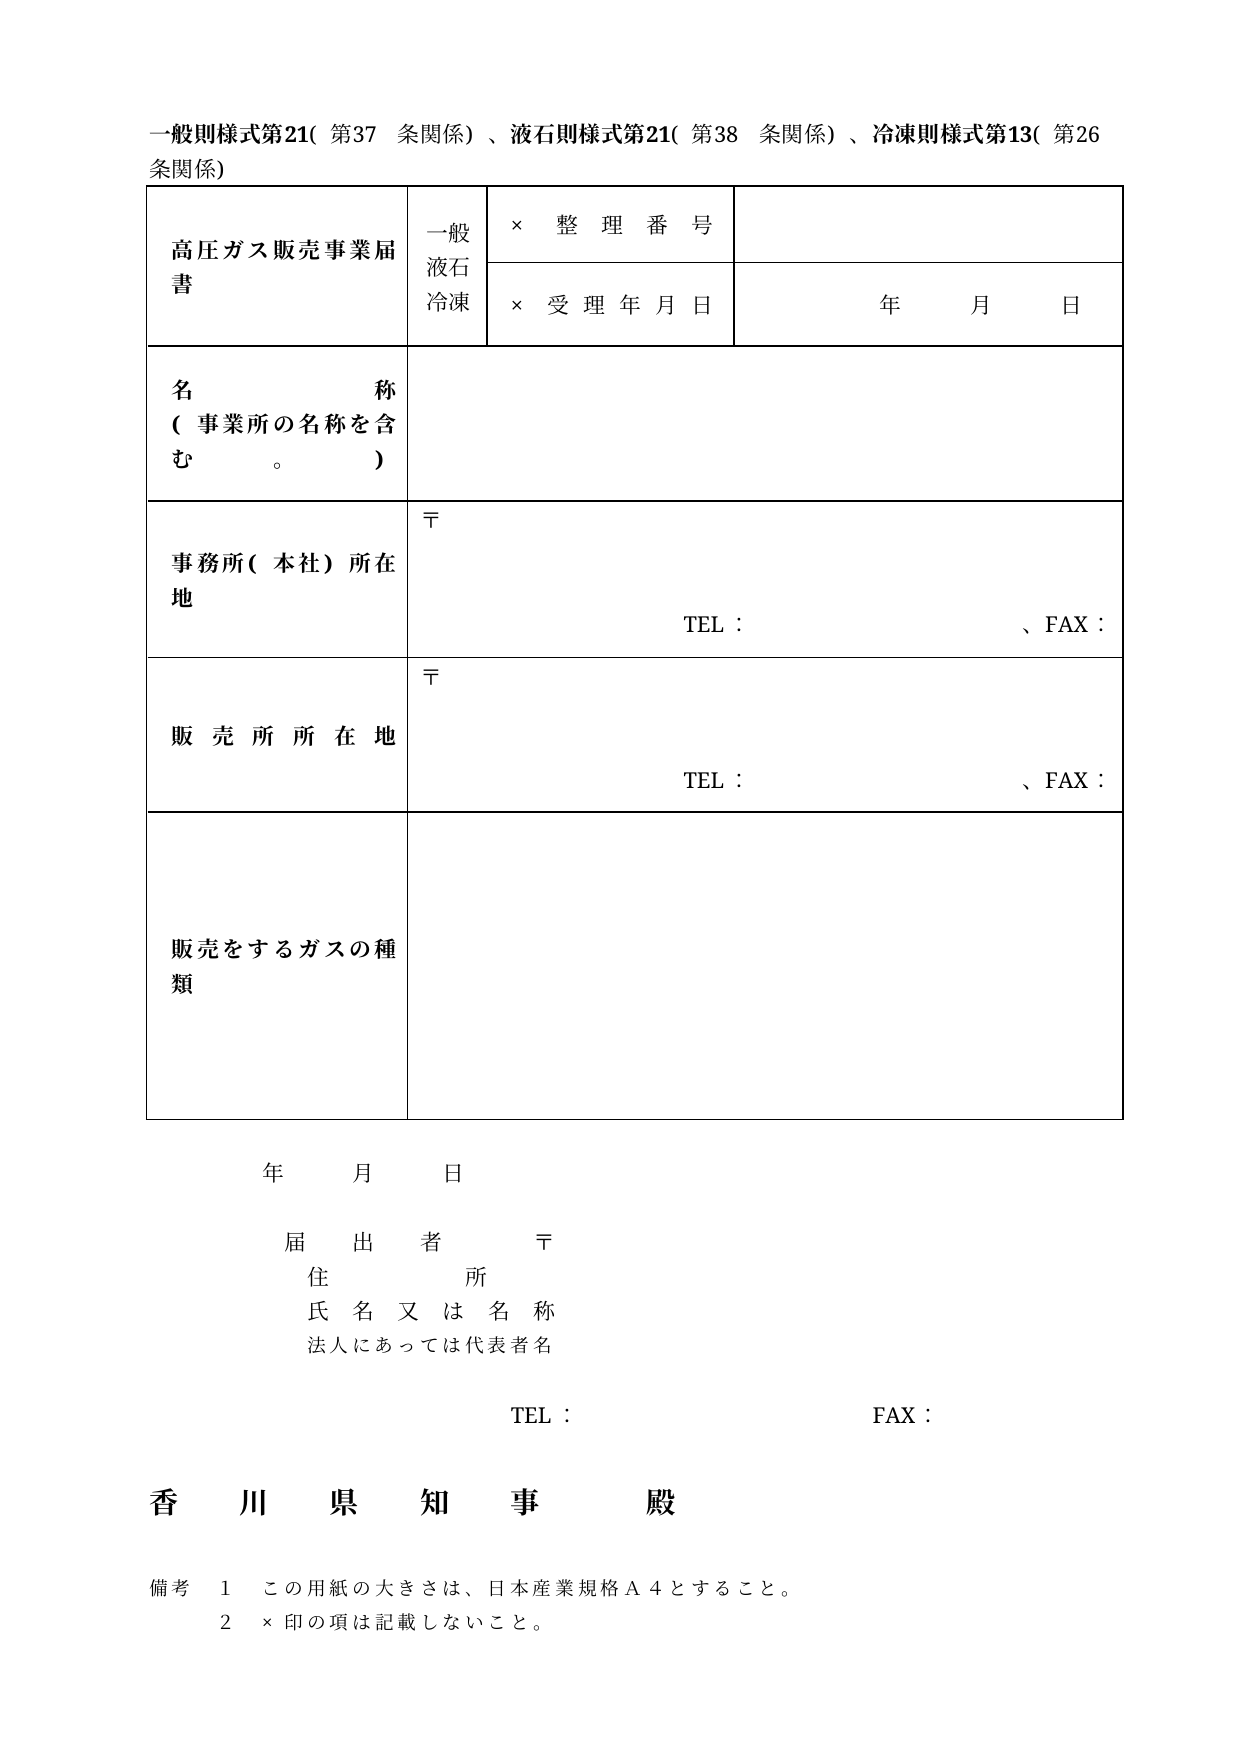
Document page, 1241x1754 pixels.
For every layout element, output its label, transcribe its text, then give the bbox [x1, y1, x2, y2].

table_cell 事務所(本社)所在地 [147, 501, 407, 657]
table_cell [408, 347, 1122, 500]
table_cell 〒 TEL： 、FAX： [408, 502, 1122, 657]
text 一般則様式第21(第37条関係)、液石則様式第21(第38条関係)、冷凍則様式第13(第26条関係) [149, 116, 1121, 185]
table_cell 販売所所在地 [147, 658, 407, 811]
table_cell 販売をするガスの種類 [147, 812, 407, 1118]
table_cell 〒 TEL： 、FAX： [408, 658, 1122, 811]
text 住 所 [303, 1258, 1121, 1293]
text TEL： FAX： [396, 1397, 1121, 1431]
text ２ ×印の項は記載しないこと。 [149, 1604, 1121, 1639]
table_header ×整理番号 [488, 187, 733, 261]
text 法人にあっては代表者名 [303, 1328, 1121, 1362]
text 備考 １ この用紙の大きさは､日本産業規格Ａ４とすること。 [149, 1570, 1121, 1604]
text 氏名又は名称 [303, 1293, 1121, 1328]
text 香 川 県 知 事 殿 [149, 1466, 1121, 1535]
table_cell ×受理年月日 [488, 263, 733, 345]
text 年 月 日 [149, 1155, 1121, 1189]
table_cell 年 月 日 [735, 263, 1122, 345]
table_header 一般 液石 冷凍 [408, 187, 486, 345]
table_cell [408, 813, 1122, 1118]
table_cell 名称 (事業所の名称を含む。) [147, 346, 407, 500]
text 届 出 者 〒 [283, 1224, 1121, 1258]
table_header 高圧ガス販売事業届書 [147, 187, 407, 345]
table_header [735, 187, 1122, 261]
